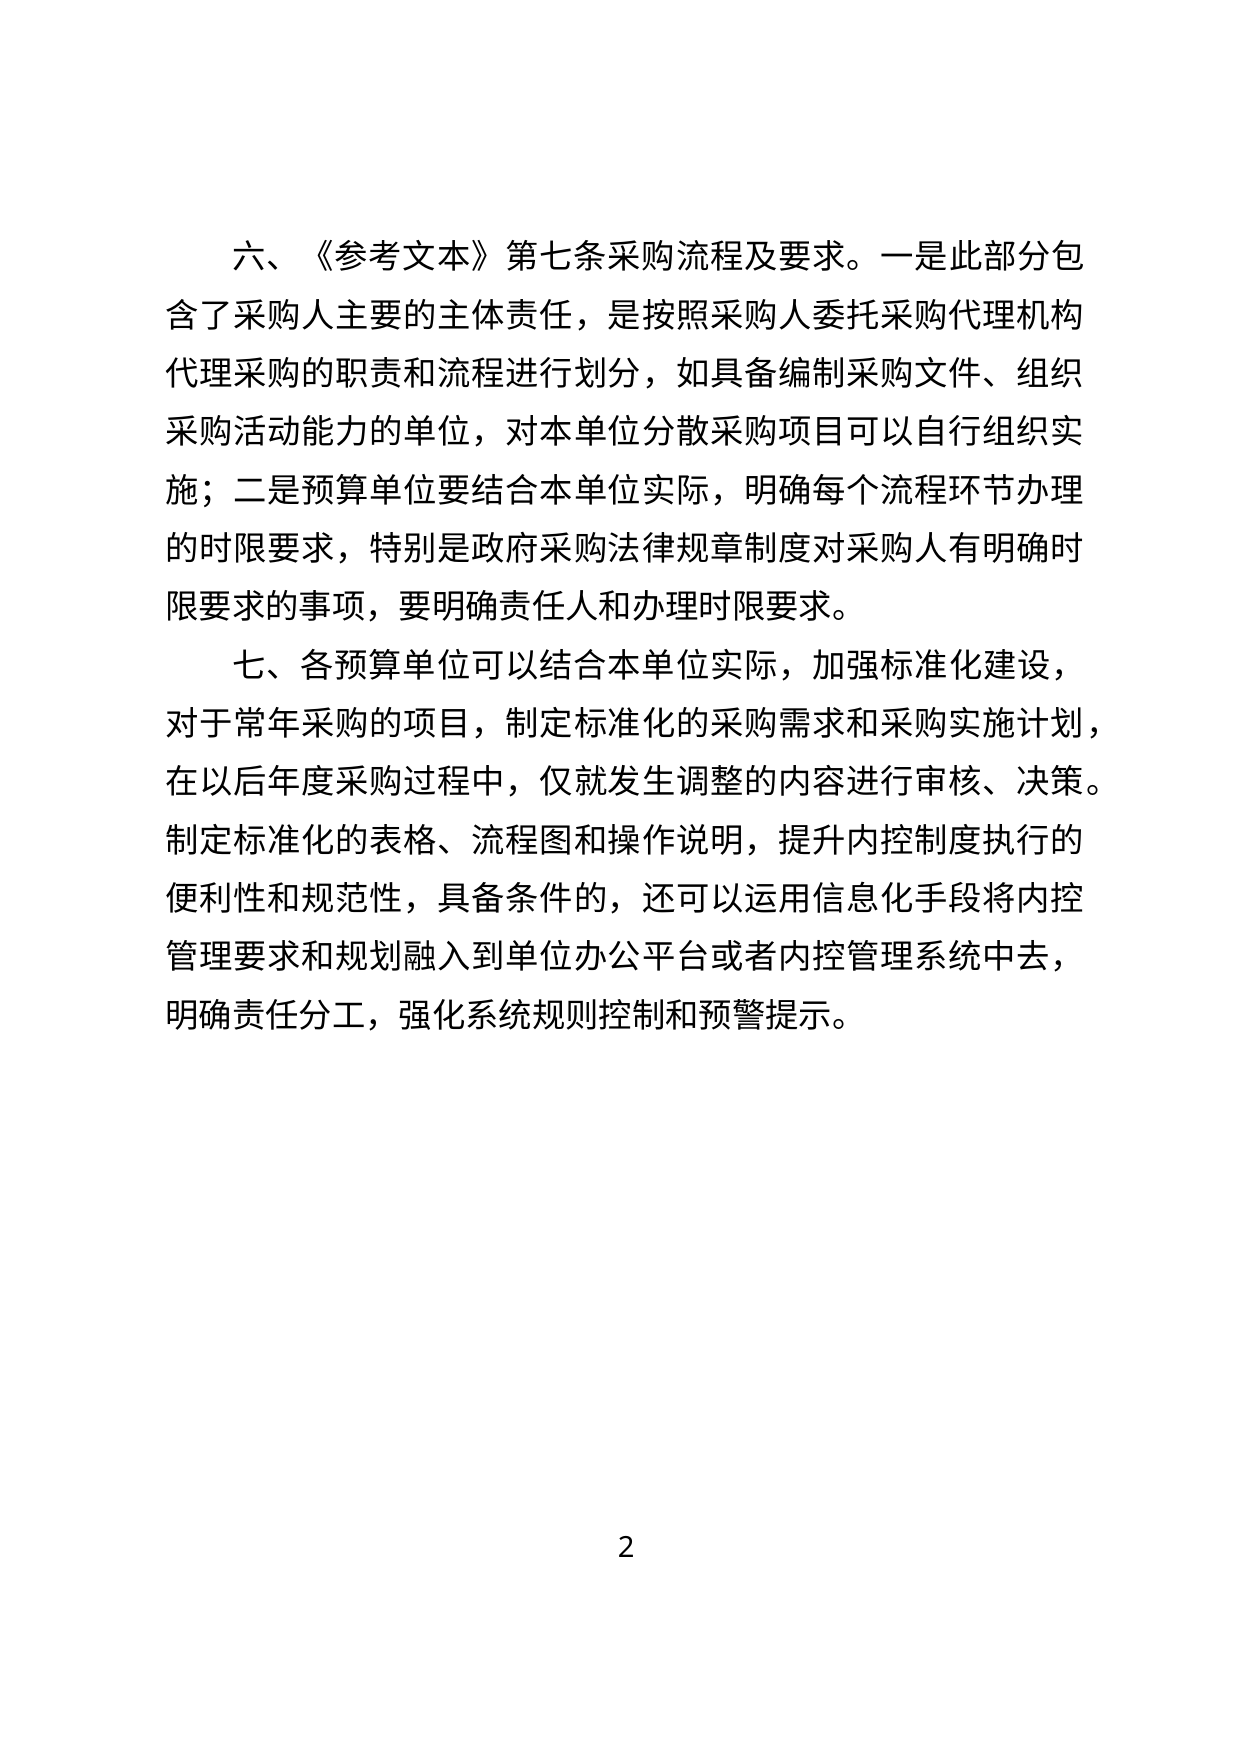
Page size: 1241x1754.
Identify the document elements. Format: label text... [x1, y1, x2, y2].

text 七、各预算单位可以结合本单位实际，加强标准化建设，对于常年采购的项目，制定标准化的采购需求和采购实施计划，在以后年度采购过程中，仅就发生调整的内容进行审核、决策。制定标准化的表格、流程图和操作说明，提升内控制度执行的便利性和规范性，具备条件的，还可以运用信息化手段将内控管理要求和规划融入到单位办公平台或者内控管理系统中去，明确责任分工，强化系统规则控制和预警提示。 [165, 631, 1087, 1039]
text 六、《参考文本》第七条采购流程及要求。一是此部分包含了采购人主要的主体责任，是按照采购人委托采购代理机构代理采购的职责和流程进行划分，如具备编制采购文件、组织采购活动能力的单位，对本单位分散采购项目可以自行组织实施；二是预算单位要结合本单位实际，明确每个流程环节办理的时限要求，特别是政府采购法律规章制度对采购人有明确时限要求的事项，要明确责任人和办理时限要求。 [165, 222, 1087, 631]
